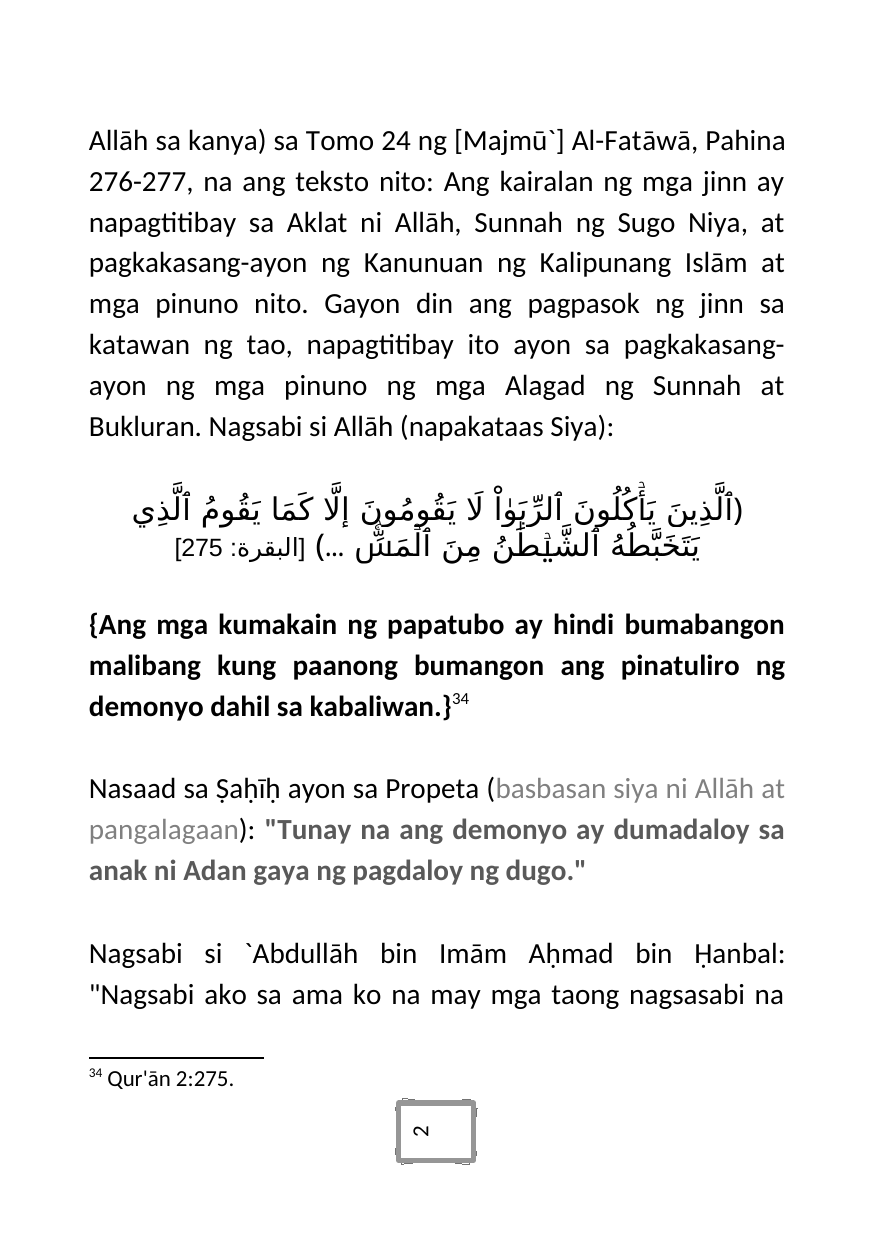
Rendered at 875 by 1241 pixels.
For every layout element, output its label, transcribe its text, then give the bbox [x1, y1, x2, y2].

text {Ang mga kumakain ng papatubo ay hindi bumabangon malibang kung paanong bumangon ang pinatuliro ng demonyo dahil sa kabaliwan.} [89, 606, 785, 723]
text ﴿ٱلَّذِينَ يَأۡكُلُونَ ٱلرِّبَوٰاْ لَا يَقُومُونَ إِلَّا كَمَا يَقُومُ ٱلَّذِي يَتَخَبَّطُهُ ٱلشَّيۡطَٰنُ مِنَ ٱلۡمَسِّۚ ...﴾ [البقرة: 275] [89, 491, 306, 564]
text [89, 122, 785, 444]
text Nasaad sa Ṣaḥīḥ ayon sa Propeta (basbasan siya ni Allāh at pangalagaan): "Tunay na ang demonyo ay dumadaloy sa anak ni Adan gaya ng pagdaloy ng dugo." [89, 770, 785, 888]
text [89, 935, 785, 1011]
